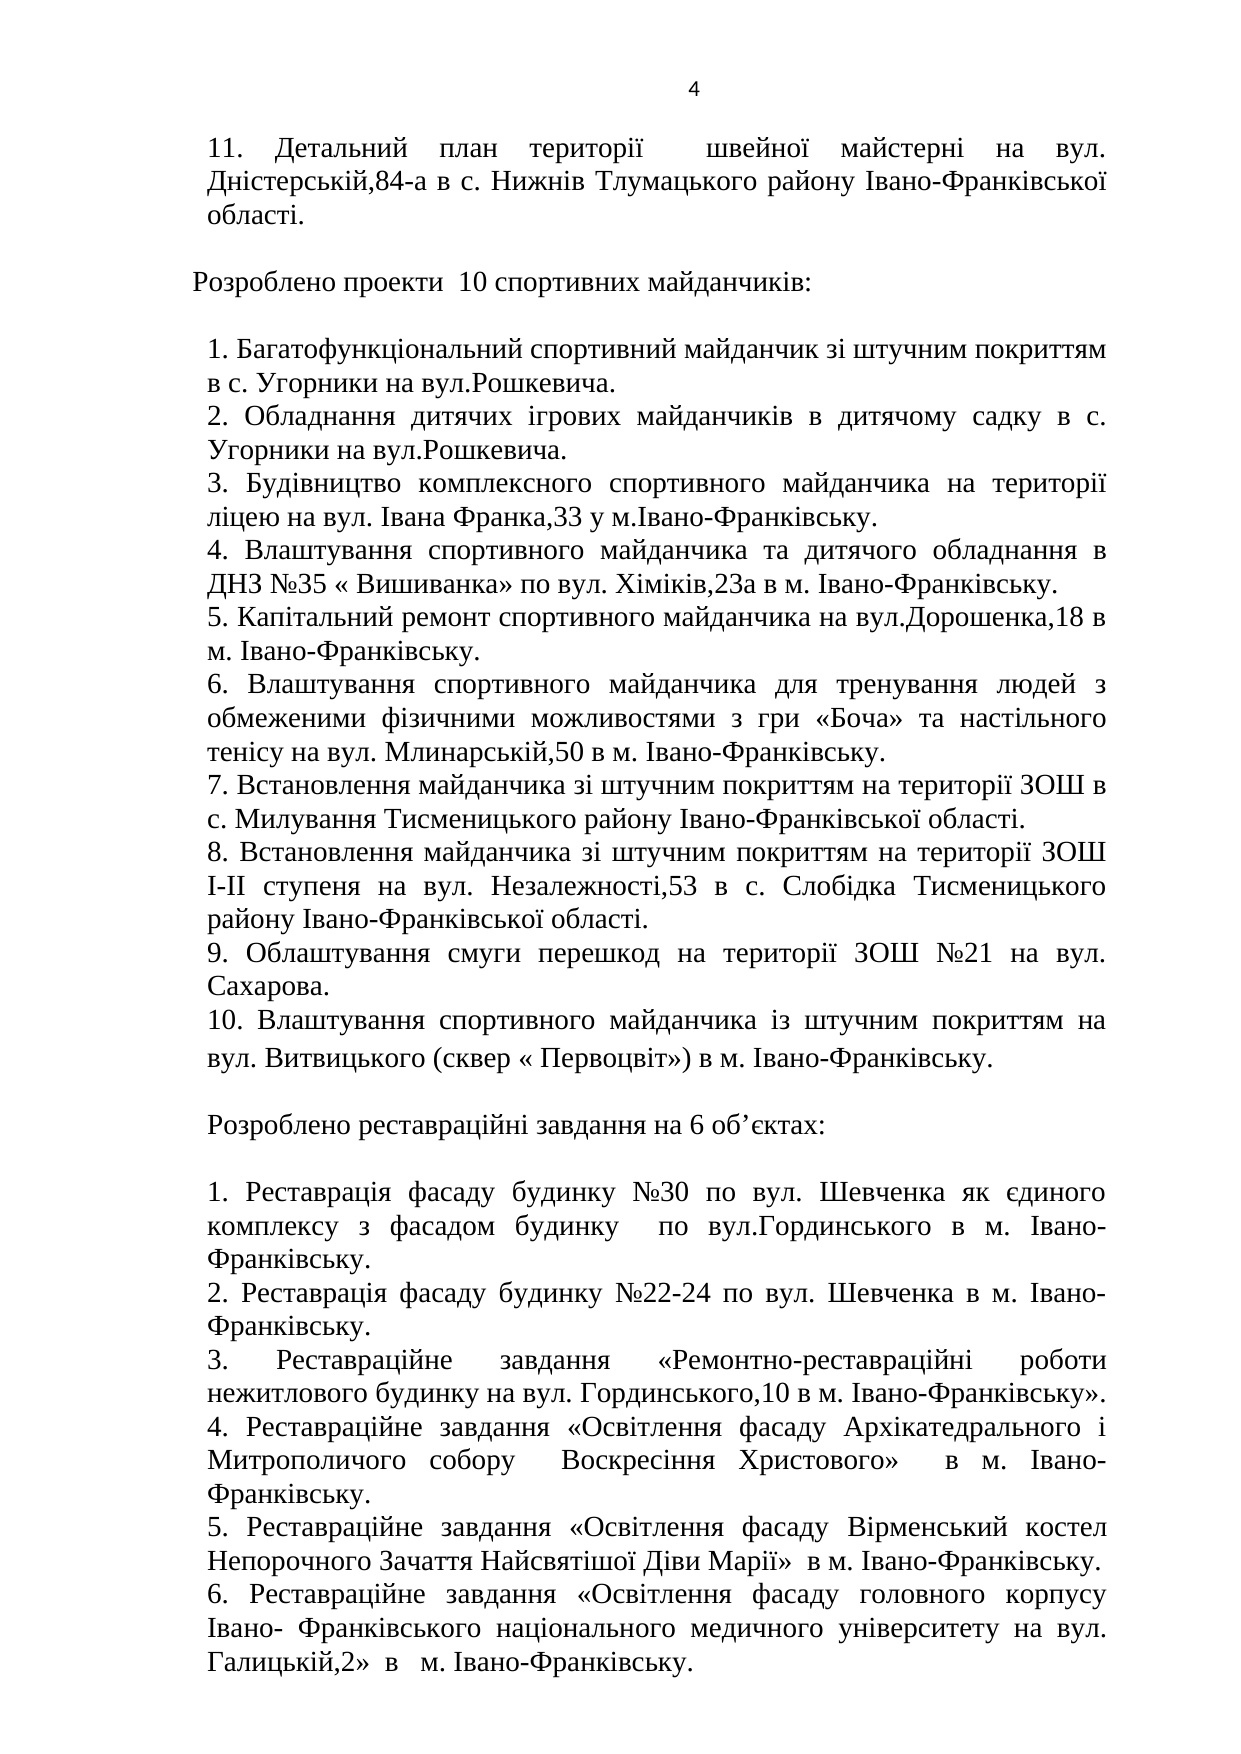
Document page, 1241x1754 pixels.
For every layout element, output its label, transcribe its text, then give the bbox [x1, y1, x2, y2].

text 2. Реставрація фасаду будинку №22-24 по вул. Шевченка в м. Івано-Франківську. [207, 1275, 1107, 1342]
subtitle 9. Облаштування смуги перешкод на території ЗОШ №21 на вул. Сахарова. [207, 935, 1107, 1002]
text 11. Детальний план території швейної майстерні на вул. Дністерській,84-а в с. Нижнів Тлумацького району Івано-Франківської області. [207, 130, 1107, 231]
text 3. Реставраційне завдання «Ремонтно-реставраційні роботи нежитлового будинку на вул. Гординського,10 в м. Івано-Франківську». [207, 1342, 1107, 1409]
text 3. Будівництво комплексного спортивного майданчика на території ліцею на вул. Івана Франка,33 у м.Івано-Франківську. [207, 465, 1107, 532]
text 4. Реставраційне завдання «Освітлення фасаду Архікатедрального і Митрополичого собору Воскресіння Христового» в м. Івано-Франківську. [207, 1409, 1107, 1509]
subtitle 7. Встановлення майданчика зі штучним покриттям на території ЗОШ в с. Милування Тисменицького району Івано-Франківської області. [207, 767, 1107, 834]
text 2. Обладнання дитячих ігрових майданчиків в дитячому садку в с. Угорники на вул.Рошкевича. [207, 398, 1107, 465]
subtitle 8. Встановлення майданчика зі штучним покриттям на території ЗОШ І-ІІ ступеня на вул. Незалежності,53 в с. Слобідка Тисменицького району Івано-Франківської області. [207, 834, 1107, 935]
text 4. Влаштування спортивного майданчика та дитячого обладнання в ДНЗ №35 « Вишиванка» по вул. Хіміків,23а в м. Івано-Франківську. [207, 532, 1107, 599]
text 10. Влаштування спортивного майданчика із штучним покриттям на вул. Витвицького (сквер « Первоцвіт») в м. Івано-Франківську. [207, 1002, 1107, 1074]
text Розроблено проекти 10 спортивних майданчиків: [148, 264, 1181, 298]
subtitle 5. Капітальний ремонт спортивного майданчика на вул.Дорошенка,18 в м. Івано-Франківську. [207, 599, 1107, 667]
text Розроблено реставраційні завдання на 6 об’єктах: [192, 1107, 1181, 1141]
text 1. Реставрація фасаду будинку №30 по вул. Шевченка як єдиного комплексу з фасадом будинку по вул.Гординського в м. Івано-Франківську. [207, 1174, 1107, 1275]
text 5. Реставраційне завдання «Освітлення фасаду Вірменський костел Непорочного Зачаття Найсвятішої Діви Марії» в м. Івано-Франківську. [207, 1509, 1107, 1577]
text 1. Багатофункціональний спортивний майданчик зі штучним покриттям в с. Угорники на вул.Рошкевича. [207, 331, 1107, 398]
text 6. Реставраційне завдання «Освітлення фасаду головного корпусу Івано- Франківського національного медичного університету на вул. Галицькій,2» в м. Івано-Франківську. [207, 1577, 1107, 1677]
text 6. Влаштування спортивного майданчика для тренування людей з обмеженими фізичними можливостями з гри «Боча» та настільного тенісу на вул. Млинарській,50 в м. Івано-Франківську. [207, 667, 1107, 767]
